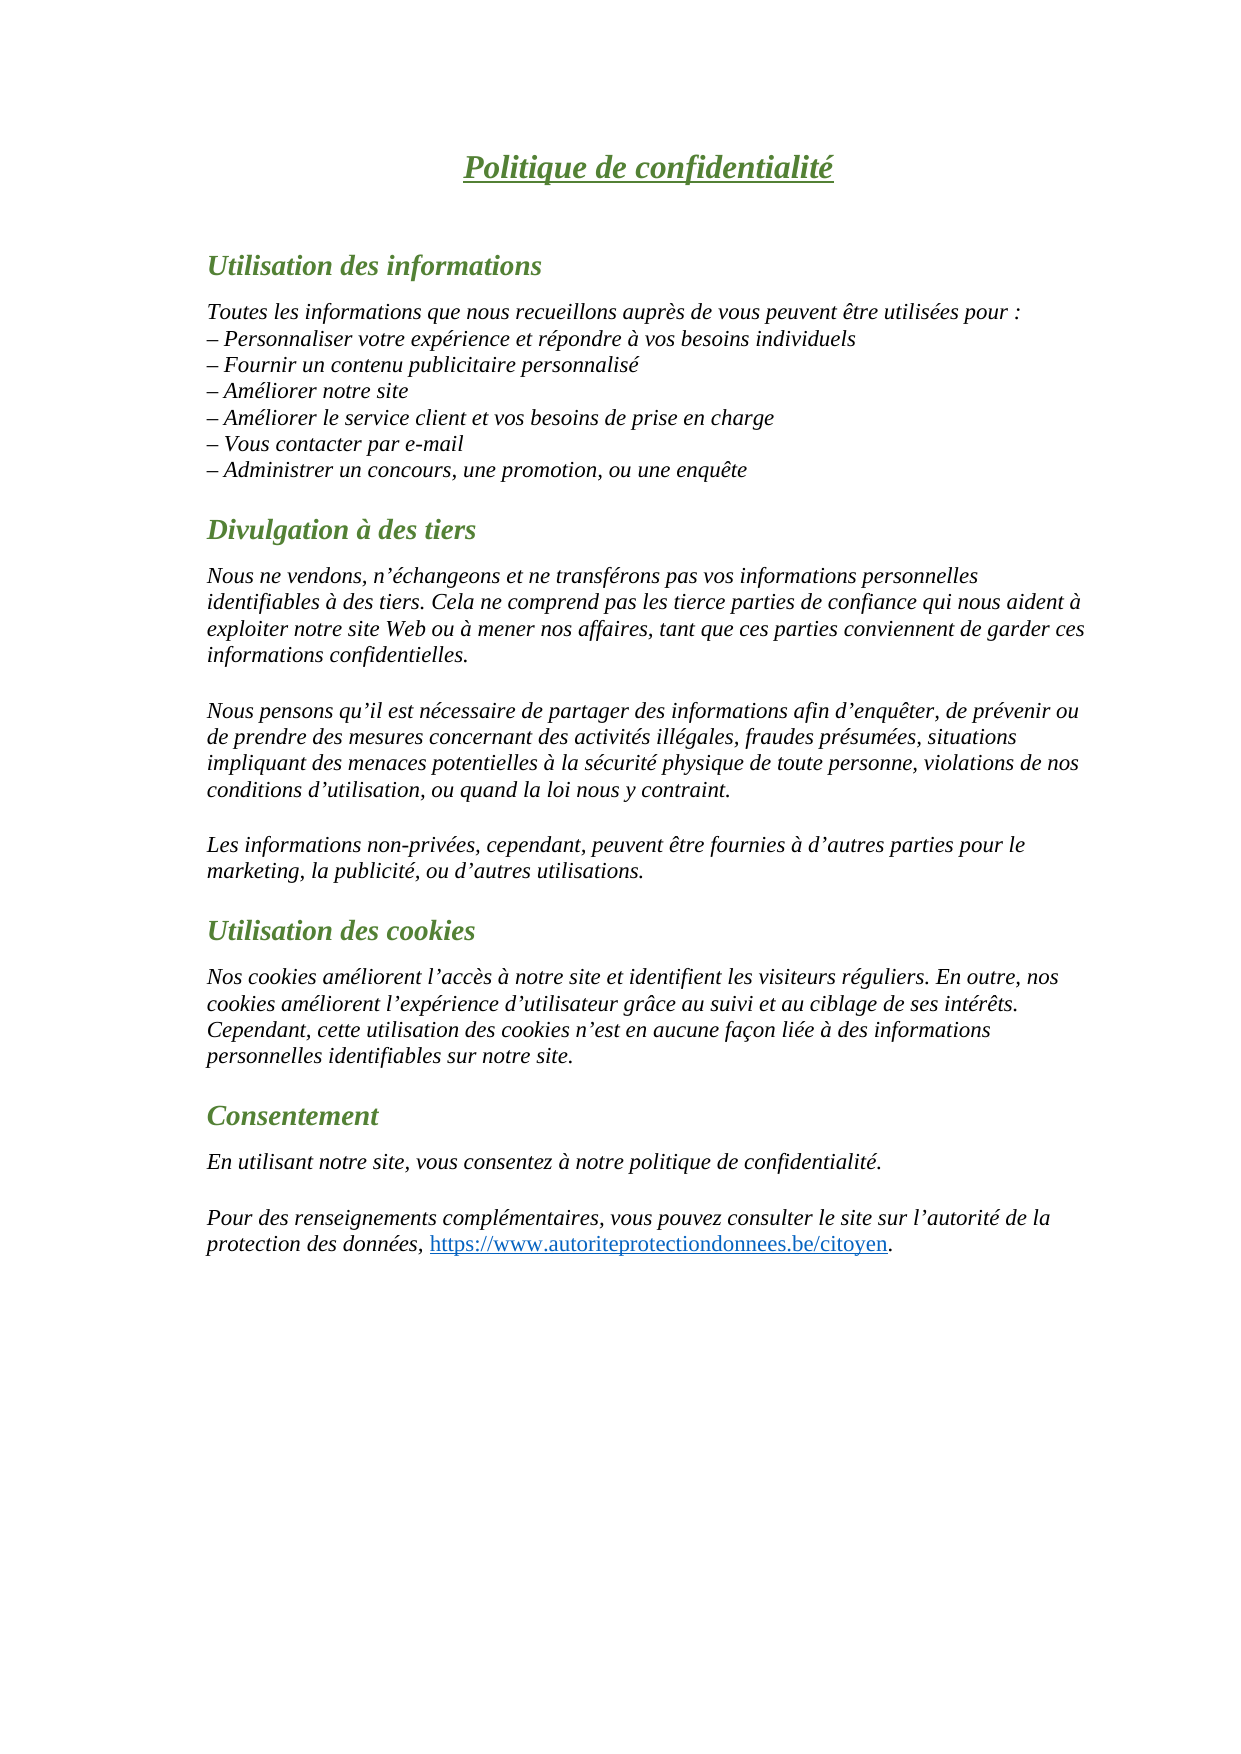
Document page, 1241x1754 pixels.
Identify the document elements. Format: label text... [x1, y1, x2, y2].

text Nous ne vendons, n’échangeons et ne transférons pas vos informations personnelles identifiables à des tiers. Cela ne comprend pas les tierce parties de confiance qui nous aident à exploiter notre site Web ou à mener nos affaires, tant que ces parties conviennent de garder ces informations confidentielles. [207, 562, 1093, 667]
text Divulgation à des tiers [207, 512, 1093, 545]
text Les informations non-privées, cependant, peuvent être fournies à d’autres parties pour le marketing, la publicité, ou d’autres utilisations. [207, 831, 1093, 884]
text Utilisation des informations [207, 248, 1093, 282]
text Toutes les informations que nous recueillons auprès de vous peuvent être utilisées pour : – Personnaliser votre expérience et répondre à vos besoins individuels – Fournir un contenu publicitaire personnalisé – Améliorer notre site – Améliorer le service client et vos besoins de prise en charge – Vous contacter par e-mail – Administrer un concours, une promotion, ou une enquête [207, 298, 1093, 483]
text Consentement [207, 1098, 1093, 1131]
text Pour des renseignements complémentaires, vous pouvez consulter le site sur l’autorité de la protection des données, https://www.autoriteprotectiondonnees.be/citoyen. [207, 1204, 1093, 1256]
text Nos cookies améliorent l’accès à notre site et identifient les visiteurs réguliers. En outre, nos cookies améliorent l’expérience d’utilisateur grâce au suivi et au ciblage de ses intérêts. Cependant, cette utilisation des cookies n’est en aucune façon liée à des informations personnelles identifiables sur notre site. [207, 963, 1093, 1069]
text En utilisant notre site, vous consentez à notre politique de confidentialité. [207, 1148, 1093, 1174]
text Utilisation des cookies [207, 913, 1093, 947]
text Nous pensons qu’il est nécessaire de partager des informations afin d’enquêter, de prévenir ou de prendre des mesures concernant des activités illégales, fraudes présumées, situations impliquant des menaces potentielles à la sécurité physique de toute personne, violations de nos conditions d’utilisation, ou quand la loi nous y contraint. [207, 697, 1093, 802]
text Politique de confidentialité [207, 148, 1093, 186]
